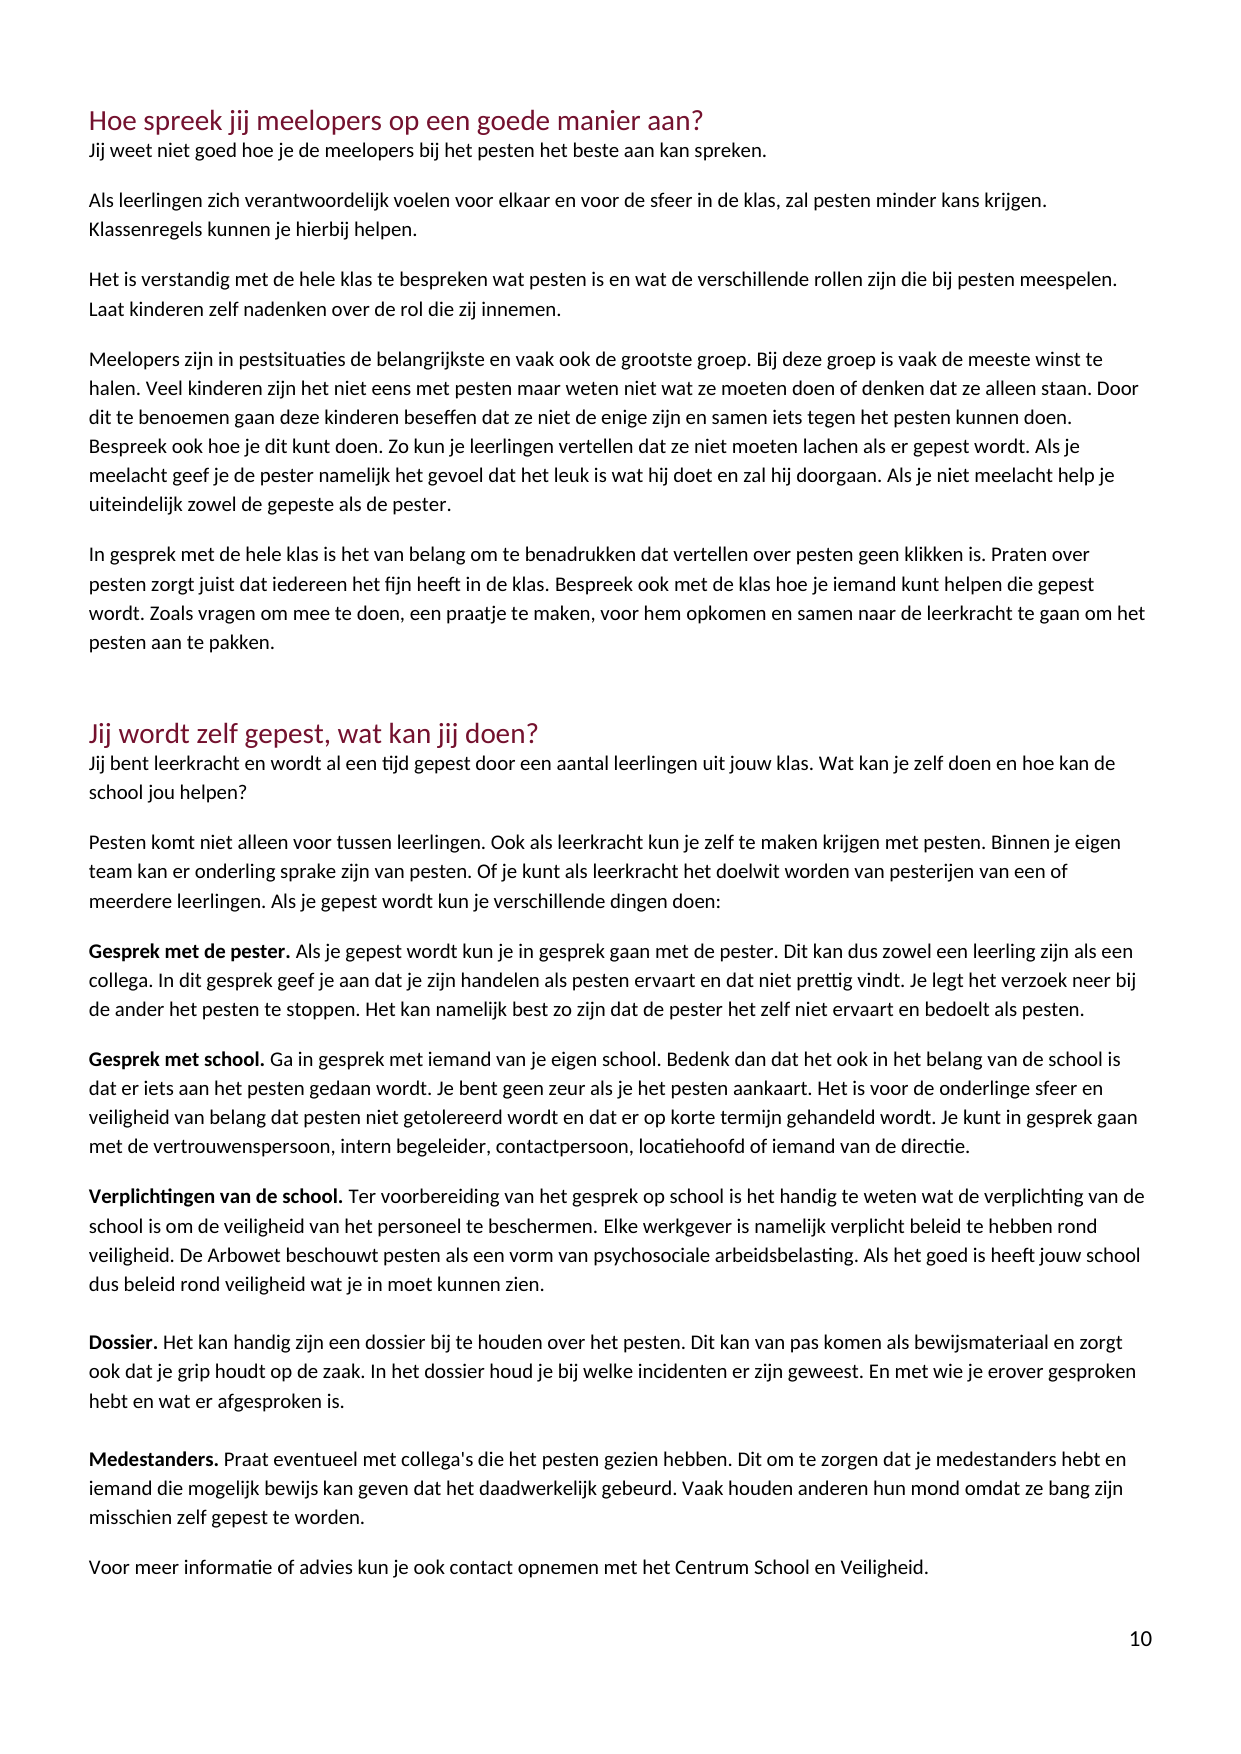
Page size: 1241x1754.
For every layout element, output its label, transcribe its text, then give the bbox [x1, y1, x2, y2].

text Verplichtingen van de school. Ter voorbereiding van het gesprek op school is het handig te weten wat de verplichting van de school is om de veiligheid van het personeel te beschermen. Elke werkgever is namelijk verplicht beleid te hebben rond veiligheid. De Arbowet beschouwt pesten als een vorm van psychosociale arbeidsbelasting. Als het goed is heeft jouw school dus beleid rond veiligheid wat je in moet kunnen zien. Dossier. Het kan handig zijn een dossier bij te houden over het pesten. Dit kan van pas komen als bewijsmateriaal en zorgt ook dat je grip houdt op de zaak. In het dossier houd je bij welke incidenten er zijn geweest. En met wie je erover gesproken hebt en wat er afgesproken is. Medestanders. Praat eventueel met collega's die het pesten gezien hebben. Dit om te zorgen dat je medestanders hebt en iemand die mogelijk bewijs kan geven dat het daadwerkelijk gebeurd. Vaak houden anderen hun mond omdat ze bang zijn misschien zelf gepest te worden. [89, 1184, 1152, 1530]
text Gesprek met de pester. Als je gepest wordt kun je in gesprek gaan met de pester. Dit kan dus zowel een leerling zijn als een collega. In dit gesprek geef je aan dat je zijn handelen als pesten ervaart en dat niet prettig vindt. Je legt het verzoek neer bij de ander het pesten te stoppen. Het kan namelijk best zo zijn dat de pester het zelf niet ervaart en bedoelt als pesten. [89, 938, 1152, 1022]
text Jij weet niet goed hoe je de meelopers bij het pesten het beste aan kan spreken. [89, 137, 1152, 163]
text In gesprek met de hele klas is het van belang om te benadrukken dat vertellen over pesten geen klikken is. Praten over pesten zorgt juist dat iedereen het fijn heeft in de klas. Bespreek ook met de klas hoe je iemand kunt helpen die gepest wordt. Zoals vragen om mee te doen, een praatje te maken, voor hem opkomen en samen naar de leerkracht te gaan om het pesten aan te pakken. [89, 542, 1152, 654]
text Voor meer informatie of advies kun je ook contact opnemen met het Centrum School en Veiligheid. [89, 1554, 1152, 1580]
subtitle Hoe spreek jij meelopers op een goede manier aan? [89, 102, 1152, 137]
text Pesten komt niet alleen voor tussen leerlingen. Ook als leerkracht kun je zelf te maken krijgen met pesten. Binnen je eigen team kan er onderling sprake zijn van pesten. Of je kunt als leerkracht het doelwit worden van pesterijen van een of meerdere leerlingen. Als je gepest wordt kun je verschillende dingen doen: [89, 829, 1152, 913]
subtitle Jij wordt zelf gepest, wat kan jij doen? [89, 715, 1152, 750]
text Gesprek met school. Ga in gesprek met iemand van je eigen school. Bedenk dan dat het ook in het belang van de school is dat er iets aan het pesten gedaan wordt. Je bent geen zeur als je het pesten aankaart. Het is voor de onderlinge sfeer en veiligheid van belang dat pesten niet getolereerd wordt en dat er op korte termijn gehandeld wordt. Je kunt in gesprek gaan met de vertrouwenspersoon, intern begeleider, contactpersoon, locatiehoofd of iemand van de directie. [89, 1046, 1152, 1159]
text Als leerlingen zich verantwoordelijk voelen voor elkaar en voor de sfeer in de klas, zal pesten minder kans krijgen. Klassenregels kunnen je hierbij helpen. [89, 187, 1152, 242]
text Het is verstandig met de hele klas te bespreken wat pesten is en wat de verschillende rollen zijn die bij pesten meespelen. Laat kinderen zelf nadenken over de rol die zij innemen. [89, 267, 1152, 321]
text Meelopers zijn in pestsituaties de belangrijkste en vaak ook de grootste groep. Bij deze groep is vaak de meeste winst te halen. Veel kinderen zijn het niet eens met pesten maar weten niet wat ze moeten doen of denken dat ze alleen staan. Door dit te benoemen gaan deze kinderen beseffen dat ze niet de enige zijn en samen iets tegen het pesten kunnen doen. Bespreek ook hoe je dit kunt doen. Zo kun je leerlingen vertellen dat ze niet moeten lachen als er gepest wordt. Als je meelacht geef je de pester namelijk het gevoel dat het leuk is wat hij doet en zal hij doorgaan. Als je niet meelacht help je uiteindelijk zowel de gepeste als de pester. [89, 346, 1152, 517]
text Jij bent leerkracht en wordt al een tijd gepest door een aantal leerlingen uit jouw klas. Wat kan je zelf doen en hoe kan de school jou helpen? [89, 750, 1152, 805]
